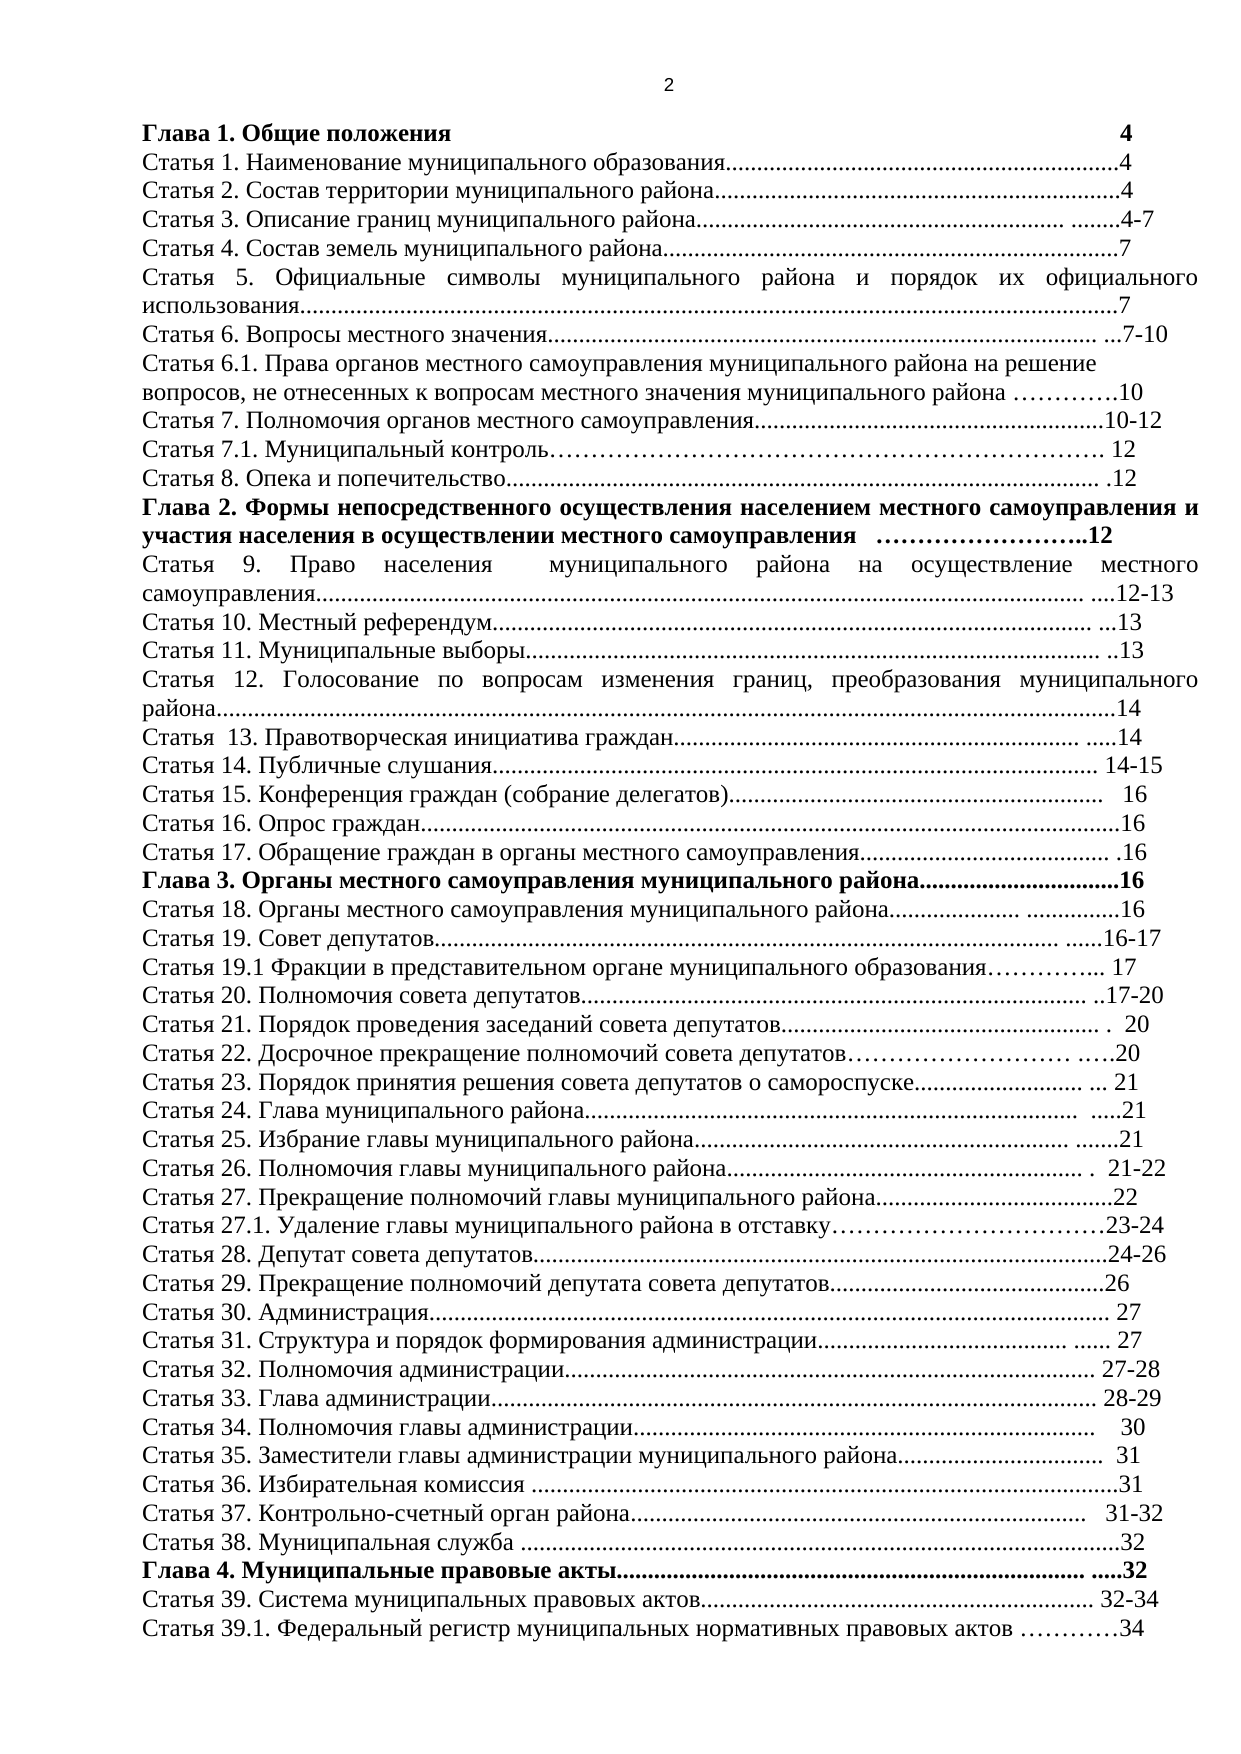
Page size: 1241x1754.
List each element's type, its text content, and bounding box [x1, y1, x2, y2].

text Статья 27. Прекращение полномочий главы муниципального района......................................22 [142, 1182, 1199, 1211]
text Статья 18. Органы местного самоуправления муниципального района..................... ...............16 [142, 894, 1199, 923]
text Статья 5. Официальные символы муниципального района и порядок их официального использования...................................................................................................................................7 [142, 262, 1199, 319]
text Статья 22. Досрочное прекращение полномочий совета депутатов……………………… .….20 [142, 1038, 1199, 1067]
text Статья 12. Голосование по вопросам изменения границ, преобразования муниципального района................................................................................................................................................14 [142, 664, 1199, 722]
text Статья 27.1. Удаление главы муниципального района в отставку……………………………23-24 [142, 1211, 1199, 1239]
text Статья 36. Избирательная комиссия ..............................................................................................31 [142, 1469, 1199, 1498]
text Статья 39. Система муниципальных правовых актов............................................................... 32-34 [142, 1584, 1199, 1613]
text Статья 35. Заместители главы администрации муниципального района................................. 31 [142, 1441, 1199, 1469]
text Статья 7.1. Муниципальный контроль…………………………………………………………. 12 [142, 434, 1199, 463]
text Статья 31. Структура и порядок формирования администрации........................................ ...... 27 [142, 1326, 1199, 1354]
text Статья 23. Порядок принятия решения совета депутатов о самороспуске........................... ... 21 [142, 1067, 1199, 1096]
text Статья 4. Состав земель муниципального района.........................................................................7 [142, 233, 1199, 262]
text Статья 14. Публичные слушания................................................................................................. 14-15 [142, 751, 1199, 779]
text Статья 3. Описание границ муниципального района........................................................... ........4-7 [142, 204, 1199, 233]
text Статья 25. Избрание главы муниципального района............................................................ .......21 [142, 1124, 1199, 1153]
text Статья 26. Полномочия главы муниципального района......................................................... . 21-22 [142, 1153, 1199, 1182]
text Статья 33. Глава администрации................................................................................................. 28-29 [142, 1383, 1199, 1412]
text Глава 4. Муниципальные правовые акты........................................................................... .....32 [142, 1556, 1199, 1584]
text Статья 37. Контрольно-счетный орган района......................................................................... 31-32 [142, 1498, 1199, 1527]
text Статья 38. Муниципальная служба ................................................................................................32 [142, 1527, 1199, 1556]
text Статья 19. Совет депутатов.................................................................................................... ......16-17 [142, 923, 1199, 952]
text Статья 32. Полномочия администрации..................................................................................... 27-28 [142, 1354, 1199, 1383]
text Статья 2. Состав территории муниципального района.................................................................4 [142, 176, 1199, 204]
text Статья 39.1. Федеральный регистр муниципальных нормативных правовых актов …………34 [142, 1613, 1199, 1642]
text Статья 29. Прекращение полномочий депутата совета депутатов............................................26 [142, 1268, 1199, 1297]
text Статья 11. Муниципальные выборы............................................................................................ ..13 [142, 636, 1199, 664]
text Статья 19.1 Фракции в представительном органе муниципального образования…………... 17 [142, 952, 1199, 981]
text Статья 6.1. Права органов местного самоуправления муниципального района на решение вопросов, не отнесенных к вопросам местного значения муниципального района ………….10 [142, 348, 1199, 406]
text Статья 21. Порядок проведения заседаний совета депутатов................................................... . 20 [142, 1009, 1199, 1038]
text Статья 17. Обращение граждан в органы местного самоуправления........................................ .16 [142, 837, 1199, 866]
text Статья 24. Глава муниципального района............................................................................... .....21 [142, 1096, 1199, 1124]
text Статья 9. Право населения муниципального района на осуществление местного самоуправления........................................................................................................................... ....12-13 [142, 549, 1199, 607]
text Статья 20. Полномочия совета депутатов................................................................................. ..17-20 [142, 981, 1199, 1009]
text Статья 7. Полномочия органов местного самоуправления........................................................10-12 [142, 406, 1199, 434]
text Статья 16. Опрос граждан................................................................................................................16 [142, 808, 1199, 837]
text Статья 6. Вопросы местного значения........................................................................................ ...7-10 [142, 319, 1199, 348]
text Статья 13. Правотворческая инициатива граждан................................................................. .....14 [142, 722, 1199, 751]
text Статья 10. Местный референдум................................................................................................ ...13 [142, 607, 1199, 636]
text Статья 28. Депутат совета депутатов............................................................................................24-26 [142, 1239, 1199, 1268]
text Глава 1. Общие положения 4 [142, 118, 1199, 147]
text Статья 15. Конференция граждан (собрание делегатов)............................................................ 16 [142, 779, 1199, 808]
text Статья 30. Администрация............................................................................................................. 27 [142, 1297, 1199, 1326]
text Глава 3. Органы местного самоуправления муниципального района................................16 [142, 866, 1199, 894]
text Статья 34. Полномочия главы администрации.......................................................................... 30 [142, 1412, 1199, 1441]
text Глава 2. Формы непосредственного осуществления населением местного самоуправления и участия населения в осуществлении местного самоуправления ……………………..12 [142, 492, 1199, 549]
text Статья 1. Наименование муниципального образования...............................................................4 [142, 147, 1199, 176]
text Статья 8. Опека и попечительство............................................................................................... .12 [142, 463, 1199, 492]
